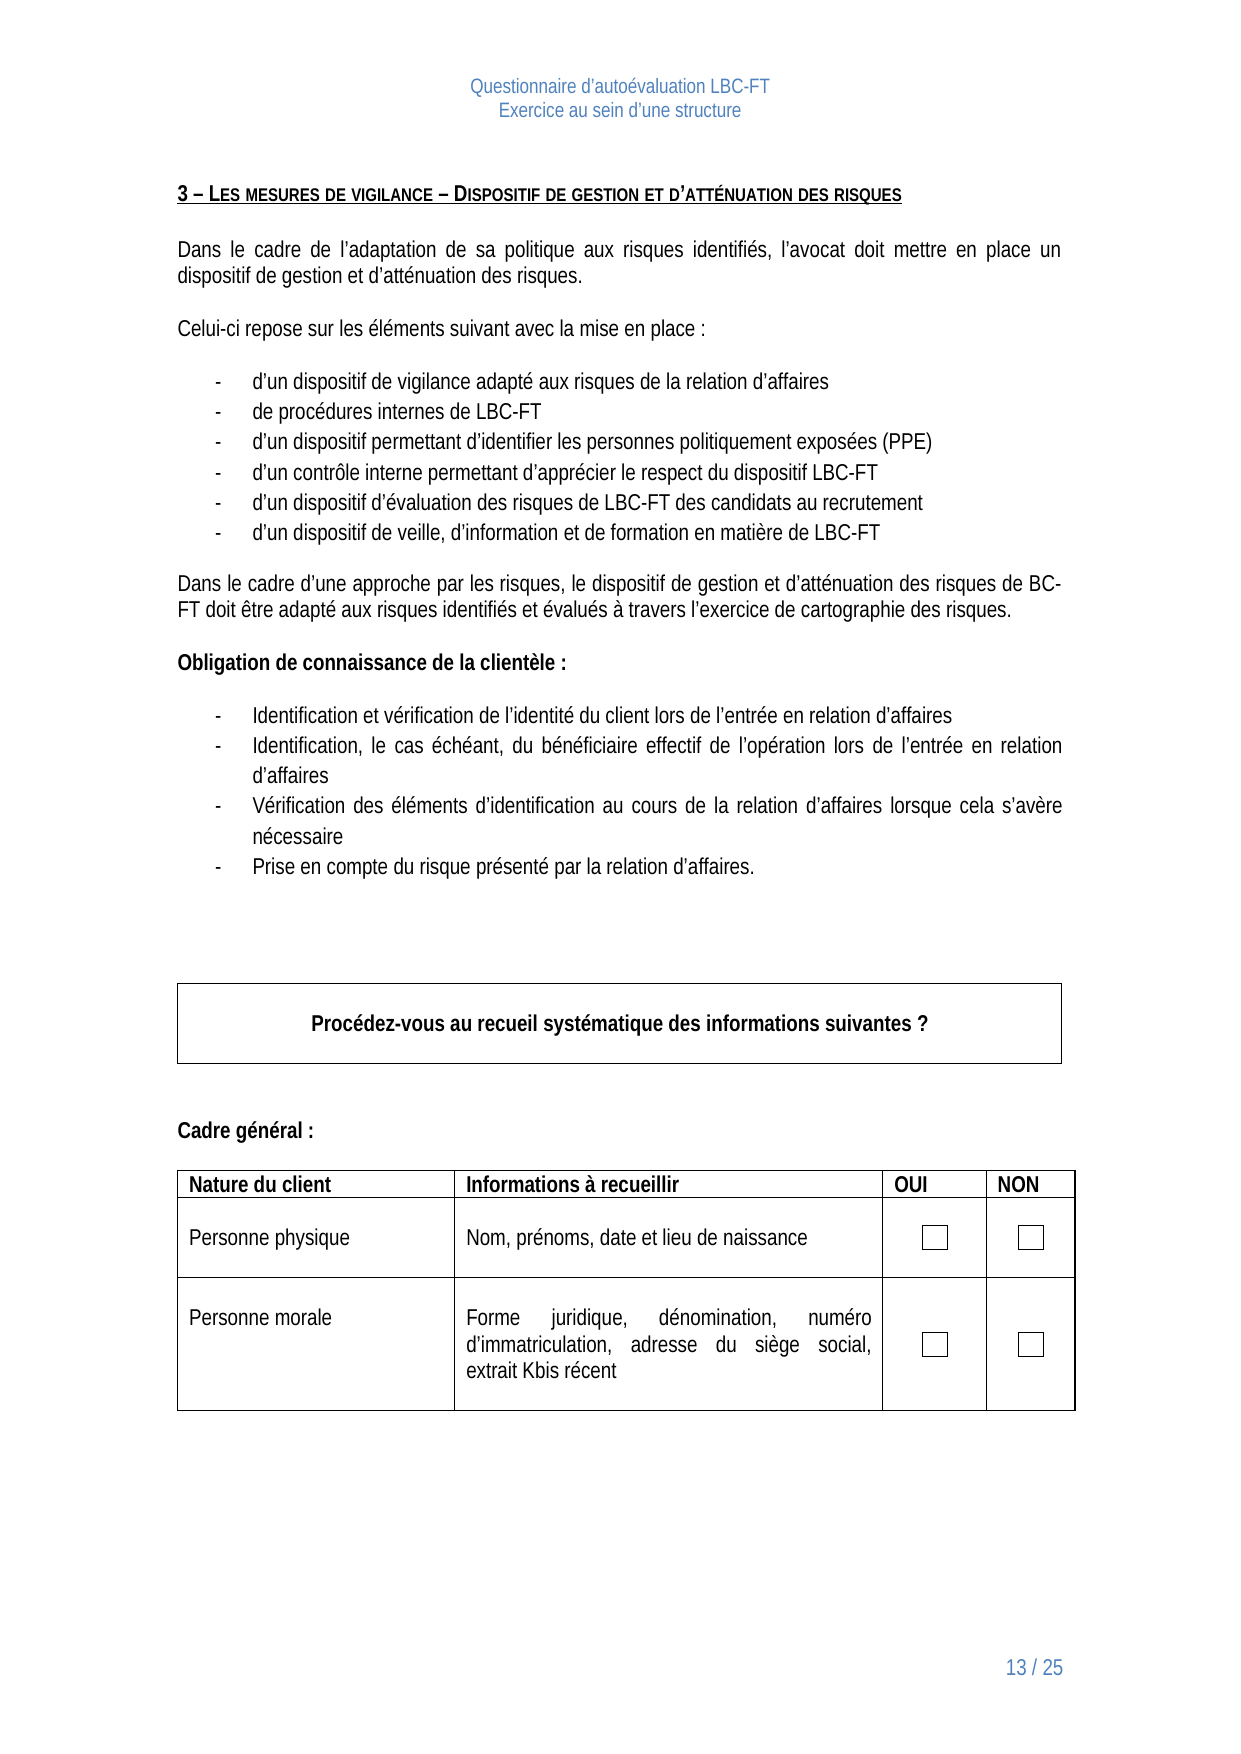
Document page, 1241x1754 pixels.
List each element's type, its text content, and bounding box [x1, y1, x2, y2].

list d’un contrôle interne permettant d’apprécier le respect du dispositif LBC-FT [215, 458, 1063, 485]
table_cell Nom, prénoms, date et lieu de naissance [455, 1198, 882, 1277]
list Identification et vérification de l’identité du client lors de l’entrée en relation d’affaires [215, 702, 1063, 728]
table_header Informations à recueillir [455, 1171, 882, 1197]
table_header OUI [883, 1171, 986, 1197]
list d’un dispositif de veille, d’information et de formation en matière de LBC-FT [215, 519, 1063, 545]
table_header Nature du client [178, 1171, 454, 1197]
list Prise en compte du risque présenté par la relation d’affaires. [215, 853, 1063, 879]
list d’un dispositif de vigilance adapté aux risques de la relation d’affaires [215, 368, 1063, 394]
list Vérification des éléments d’identification au cours de la relation d’affaires lorsque cela s’avère nécessaire [215, 792, 1063, 849]
text Cadre général : [177, 1117, 1063, 1143]
text Celui-ci repose sur les éléments suivant avec la mise en place : [177, 315, 1063, 342]
text 3 – Les mesures de vigilance – Dispositif de gestion et d’atténuation des risques [169, 178, 1071, 209]
table_cell Personne morale [178, 1278, 454, 1410]
table_cell [883, 1278, 986, 1410]
list Identification, le cas échéant, du bénéficiaire effectif de l’opération lors de l’entrée en relation d’affaires [215, 732, 1063, 788]
table_cell [987, 1278, 1074, 1410]
text Obligation de connaissance de la clientèle : [177, 649, 1063, 675]
table_cell [883, 1198, 986, 1277]
list d’un dispositif permettant d’identifier les personnes politiquement exposées (PPE) [215, 428, 1063, 455]
table_header NON [987, 1171, 1074, 1197]
table_header Procédez-vous au recueil systématique des informations suivantes ? [178, 984, 1061, 1063]
list d’un dispositif d’évaluation des risques de LBC-FT des candidats au recrutement [215, 489, 1063, 515]
text Dans le cadre de l’adaptation de sa politique aux risques identifiés, l’avocat doit mettre en place un dispositif de gestion et d’atténuation des risques. [177, 236, 1063, 289]
table_cell [987, 1198, 1074, 1277]
text Dans le cadre d’une approche par les risques, le dispositif de gestion et d’atténuation des risques de BC-FT doit être adapté aux risques identifiés et évalués à travers l’exercice de cartographie des risques. [177, 570, 1063, 623]
table_cell Personne physique [178, 1198, 454, 1277]
table_cell Forme juridique, dénomination, numéro d’immatriculation, adresse du siège social, extrait Kbis récent [455, 1278, 882, 1410]
list de procédures internes de LBC-FT [215, 398, 1063, 424]
